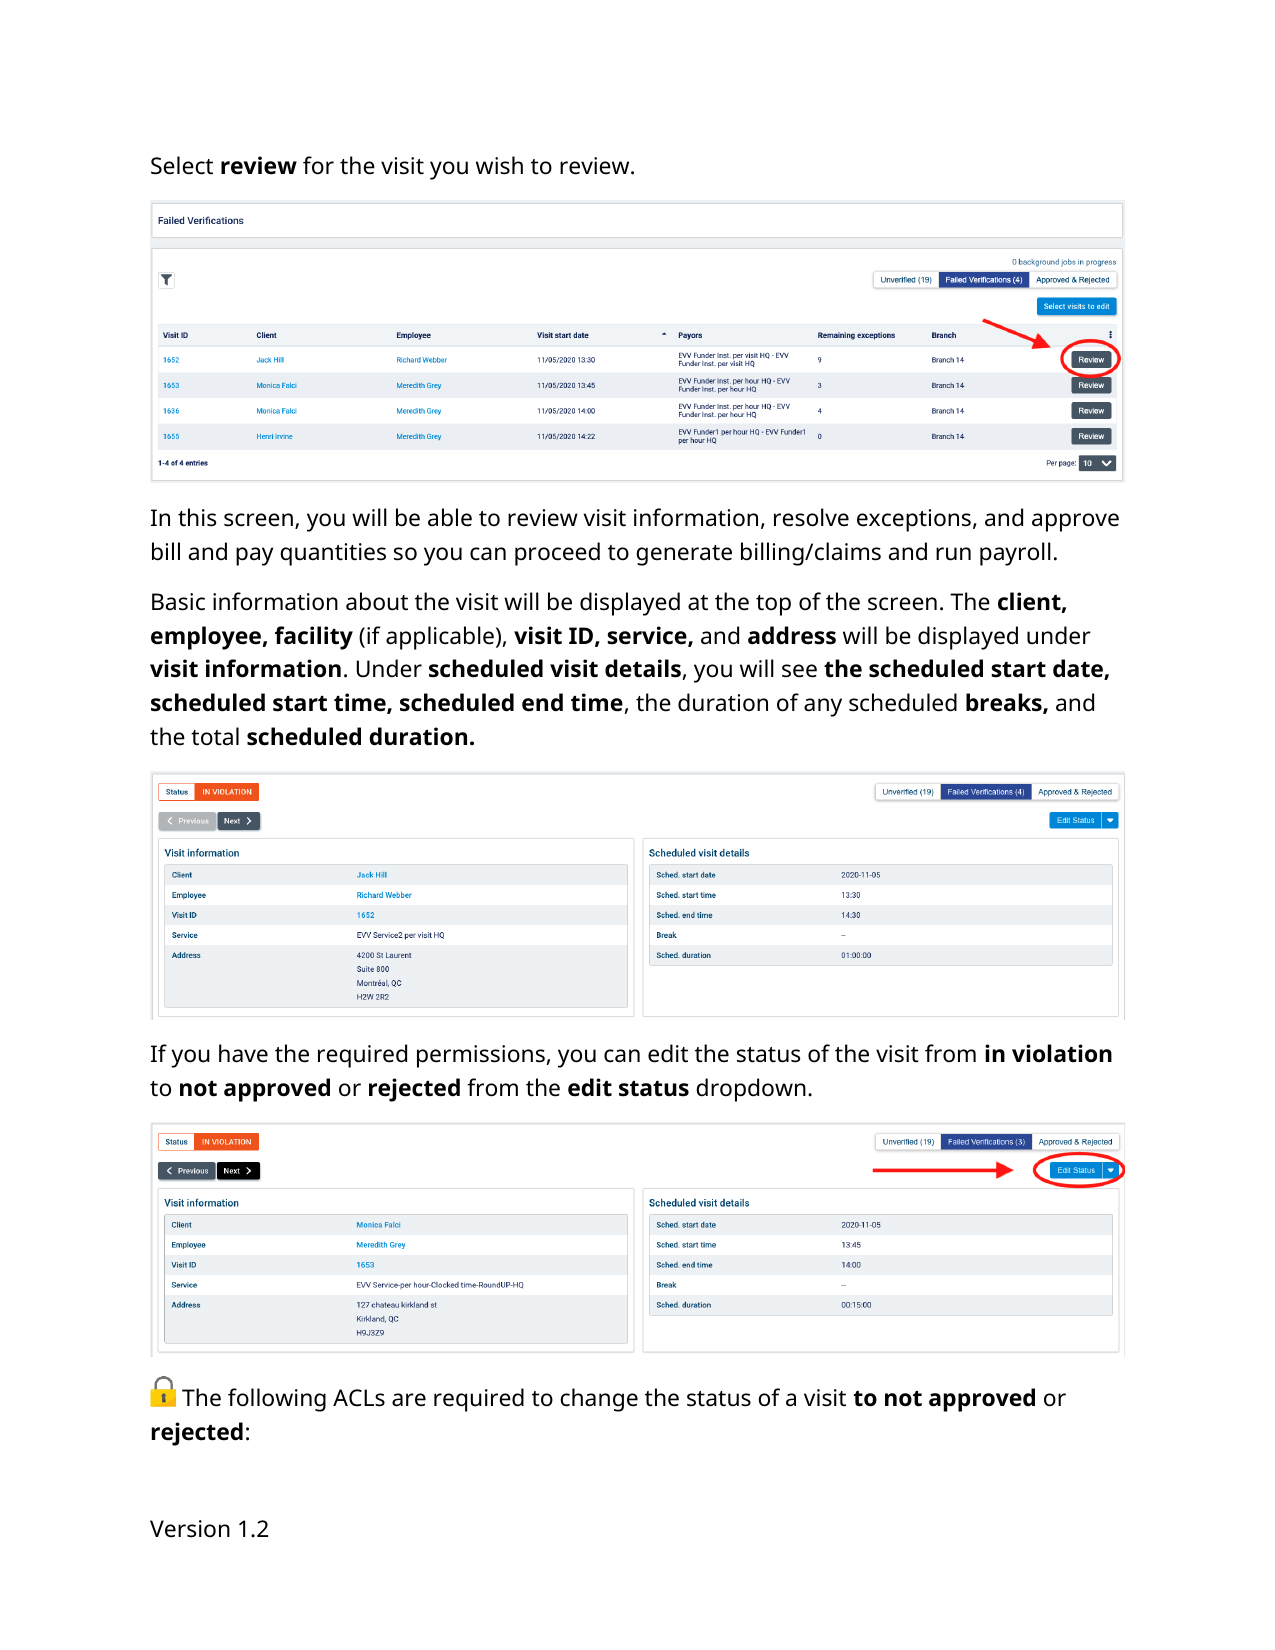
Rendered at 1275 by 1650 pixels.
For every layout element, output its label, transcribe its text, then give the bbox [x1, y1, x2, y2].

text In this screen, you will be able to review visit information, resolve exceptions, and approve bill and pay quantities so you can proceed to generate billing/claims and run payroll. [150, 502, 1125, 567]
text Select review for the visit you wish to review. [150, 150, 1125, 181]
text The following ACLs are required to change the status of a visit to not approved or rejected: [150, 1376, 1125, 1447]
picture [150, 1122, 1125, 1357]
text If you have the required permissions, you can edit the status of the visit from in violation to not approved or rejected from the edit status dropdown. [150, 1038, 1125, 1103]
text Basic information about the visit will be displayed at the top of the screen. The client, employee, facility (if applicable), visit ID, service, and address will be displayed under visit information. Under scheduled visit details, you will see the scheduled start date, scheduled start time, scheduled end time, the duration of any scheduled breaks, and the total scheduled duration. [150, 586, 1125, 752]
picture [150, 200, 1125, 483]
picture [150, 771, 1125, 1020]
picture [150, 1375, 177, 1407]
